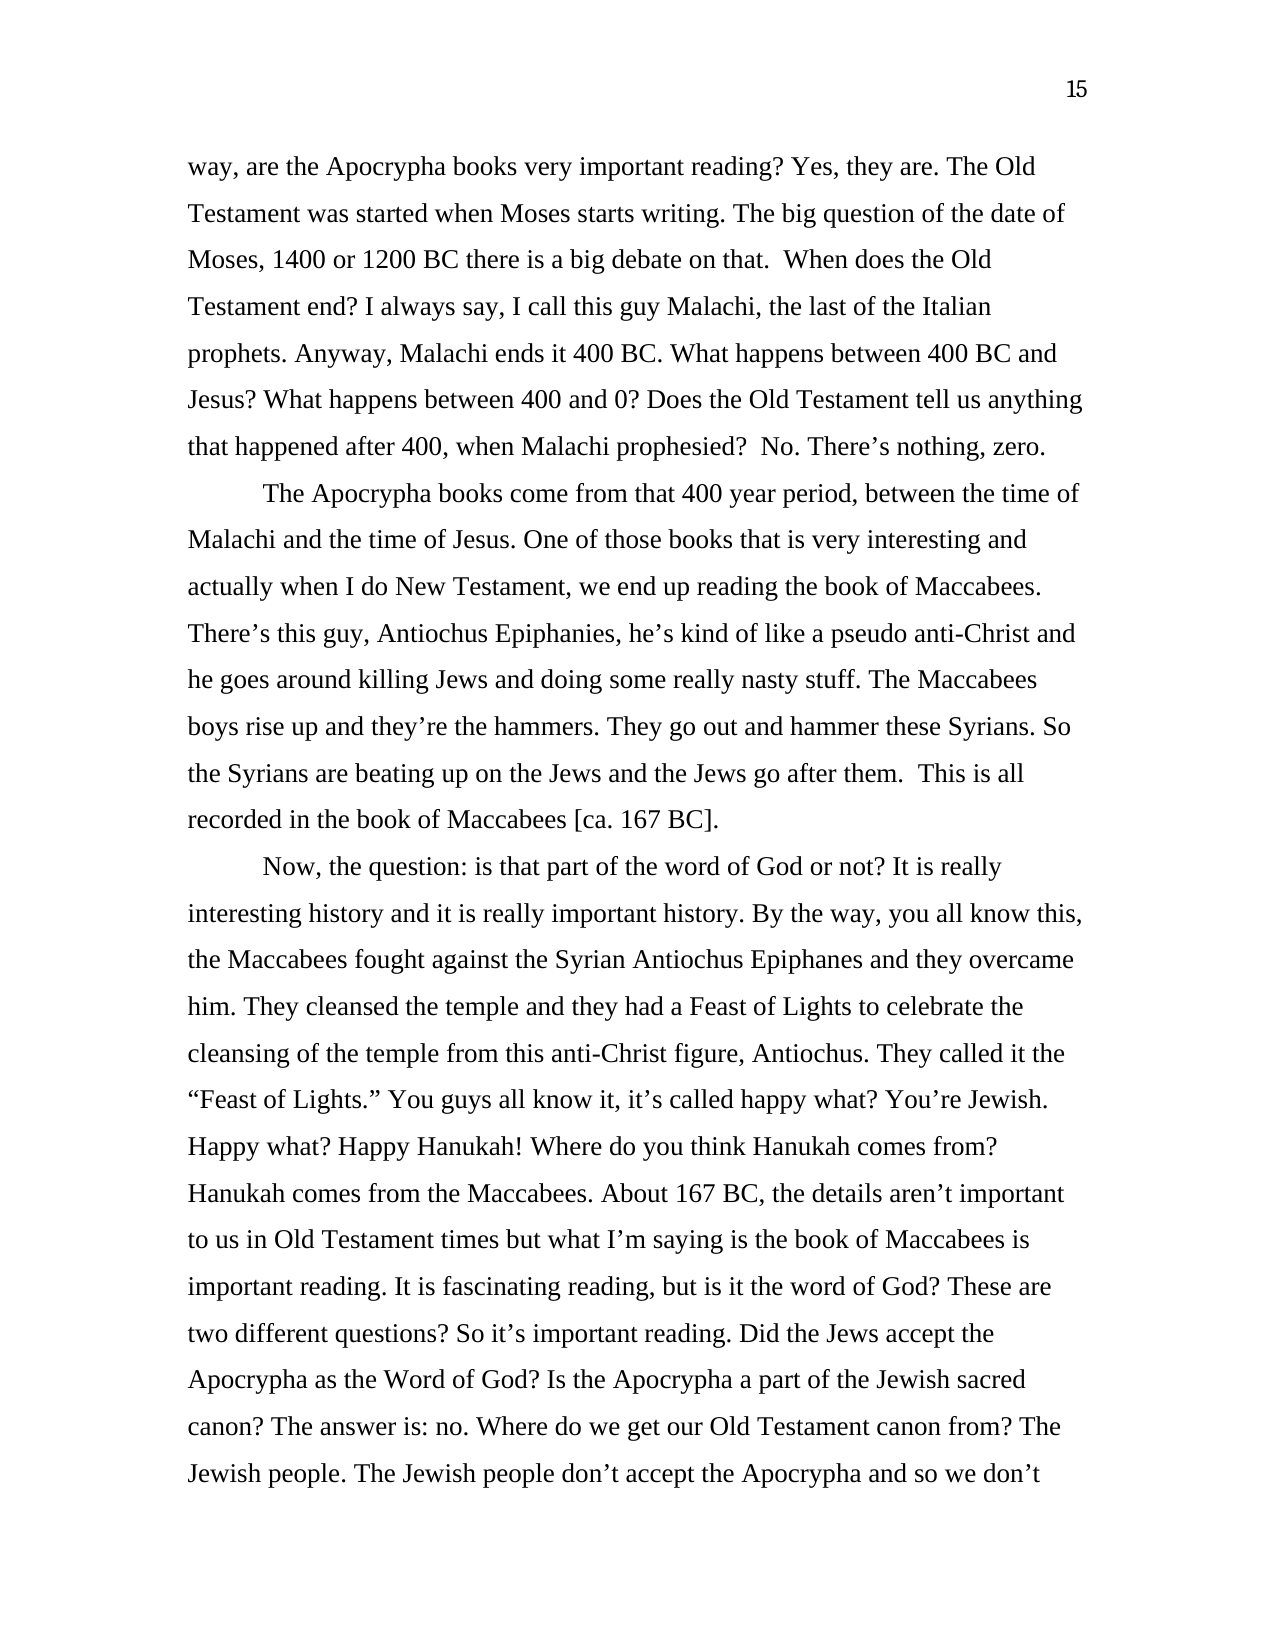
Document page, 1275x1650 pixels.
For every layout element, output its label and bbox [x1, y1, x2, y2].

text [187, 150, 1087, 1488]
